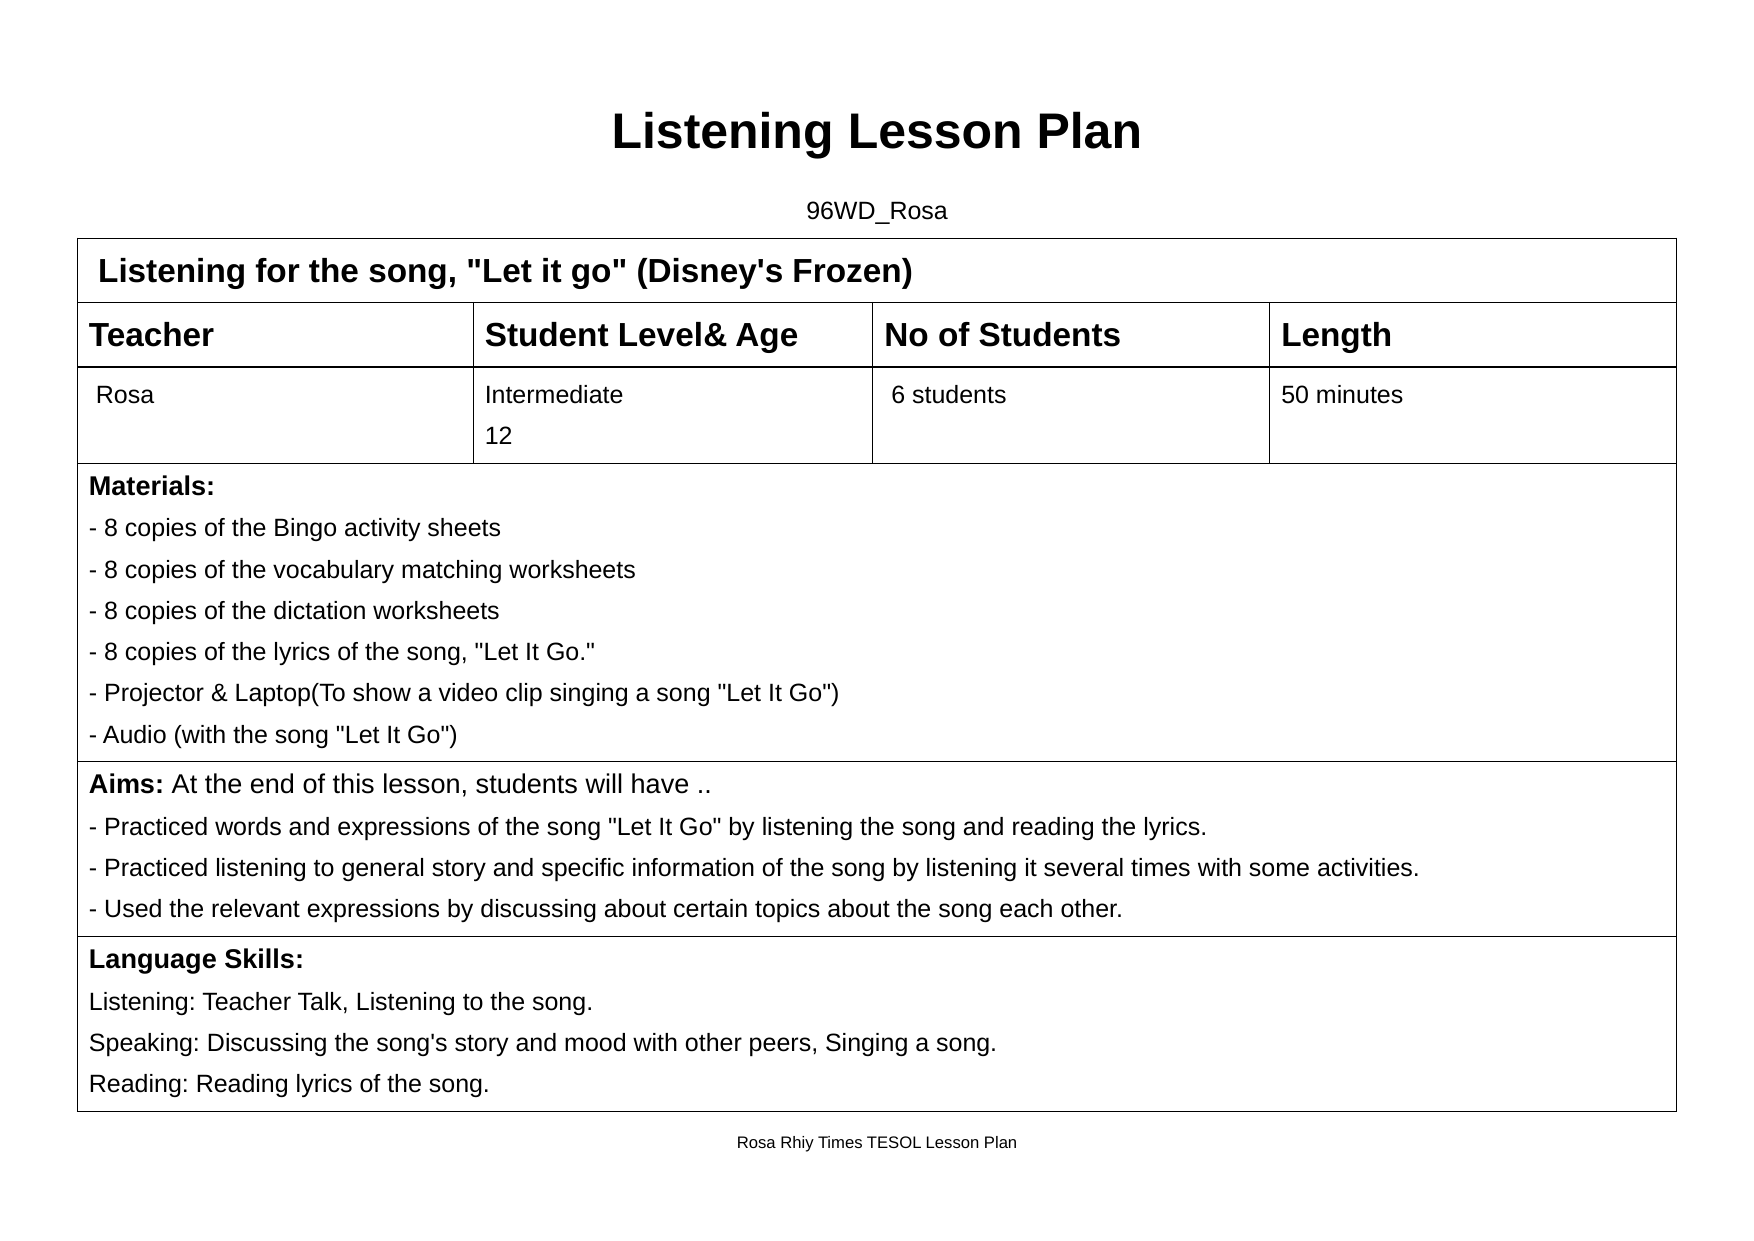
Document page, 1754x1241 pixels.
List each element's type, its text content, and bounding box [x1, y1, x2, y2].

table_cell Materials: - 8 copies of the Bingo activity sheets - 8 copies of the vocabulary matching worksheets - 8 copies of the dictation worksheets - 8 copies of the lyrics of the song, "Let It Go." - Projector & Laptop(To show a video clip singing a song "Let It Go") - Audio (with the song "Let It Go") [78, 464, 1676, 761]
table_cell Length [1270, 303, 1676, 366]
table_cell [78, 937, 1676, 1111]
table_cell Intermediate 12 [474, 368, 872, 462]
table_cell Rosa [78, 368, 473, 462]
table_header Listening Lesson Plan 96WD_Rosa [78, 89, 1676, 237]
table_cell 6 students [873, 368, 1269, 462]
table_cell Listening for the song, "Let it go" (Disney's Frozen) [78, 239, 1676, 302]
table_cell Teacher [78, 303, 473, 366]
table_cell No of Students [873, 303, 1269, 366]
table_cell Student Level& Age [474, 303, 872, 366]
table_cell 50 minutes [1270, 368, 1676, 462]
table_cell Aims: At the end of this lesson, students will have .. - Practiced words and expressions of the song "Let It Go" by listening the song and reading the lyrics. - Practiced listening to general story and specific information of the song by listening it several times with some activities. - Used the relevant expressions by discussing about certain topics about the song each other. [78, 762, 1676, 936]
